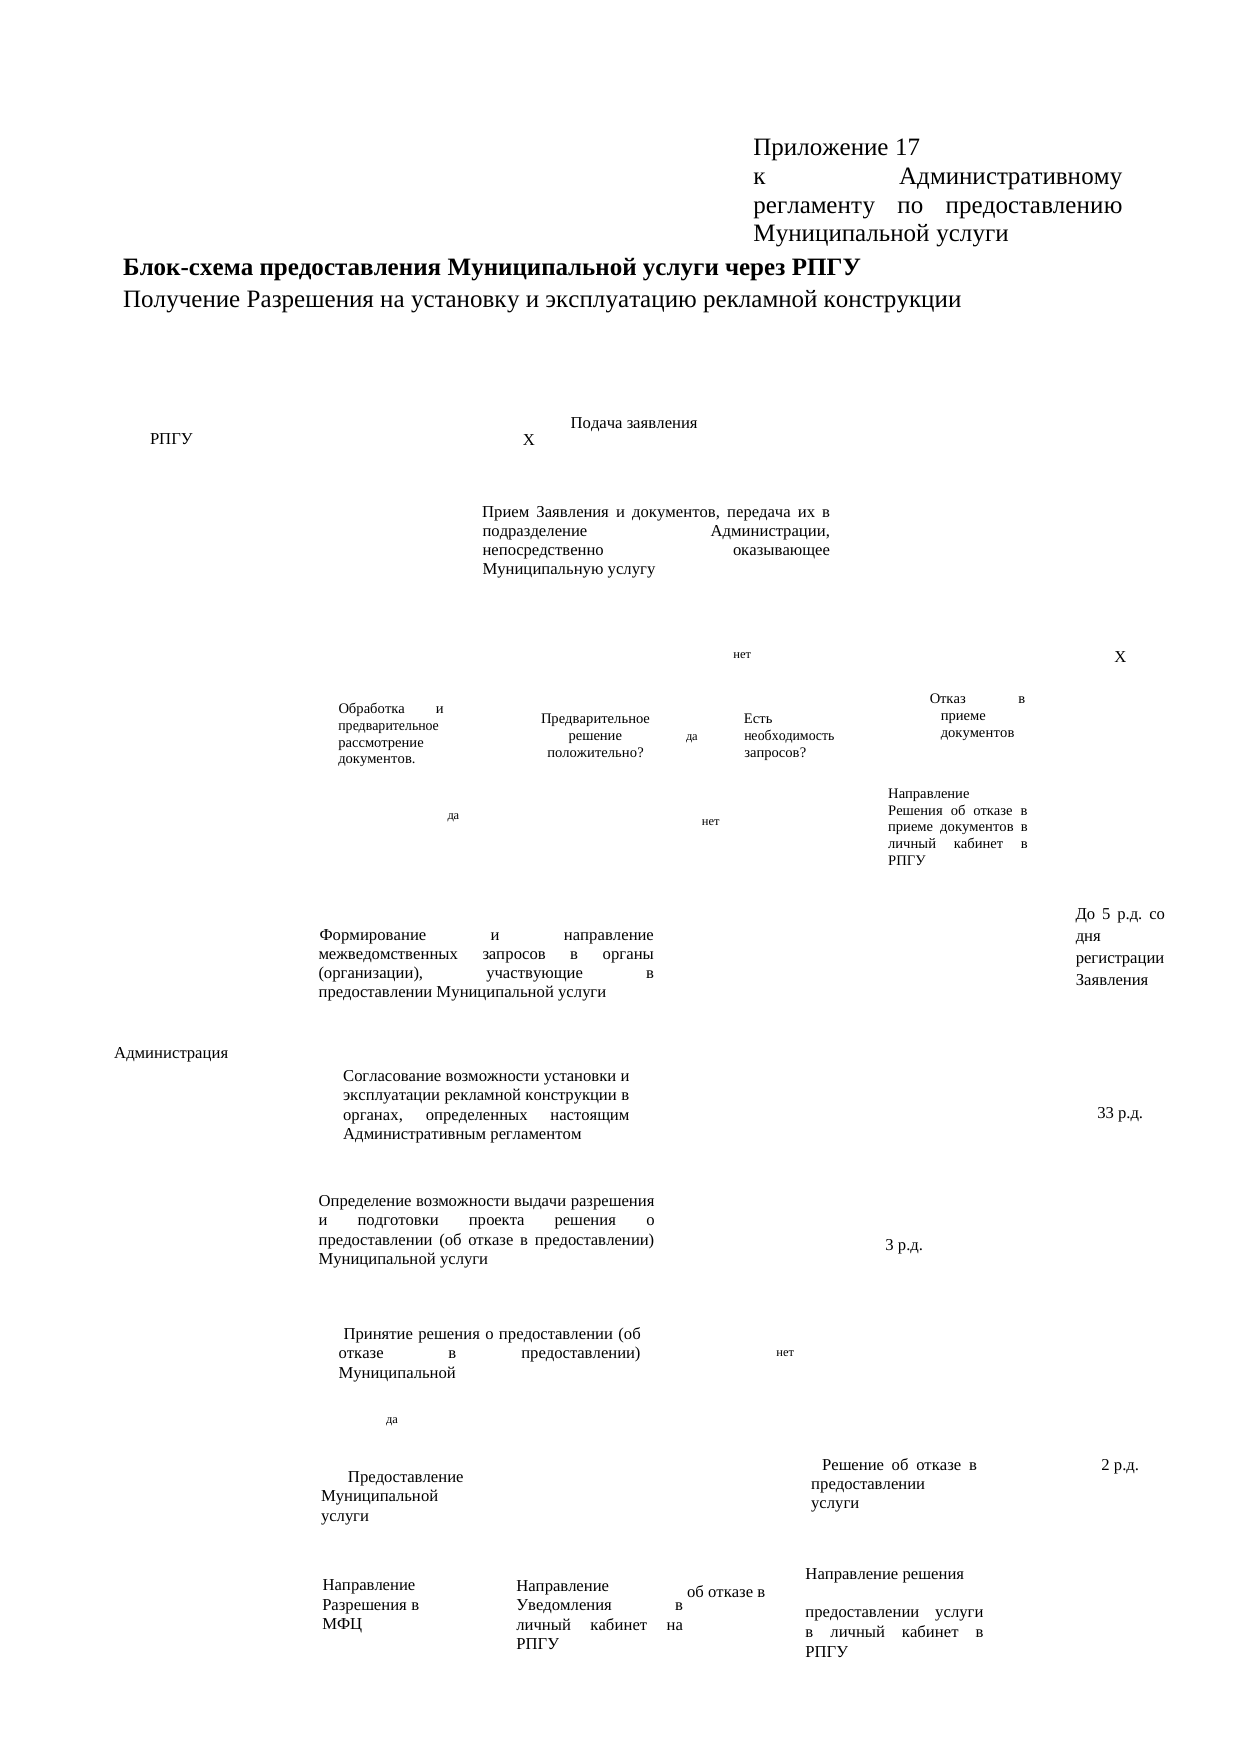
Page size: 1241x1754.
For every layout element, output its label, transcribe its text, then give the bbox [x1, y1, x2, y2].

text Приложение 17 [753, 132, 1176, 161]
text предоставлении услуги в личный кабинет в РПГУ [805, 1602, 983, 1661]
text нет [702, 814, 829, 828]
text 3 р.д. [885, 1235, 1139, 1254]
text нет Х [733, 643, 1176, 666]
text РПГУ [150, 429, 193, 448]
text положительно? [547, 744, 697, 760]
text Х [523, 432, 1126, 448]
text 33 р.д. [1097, 1103, 1176, 1122]
text Направление решения [805, 1564, 983, 1583]
text да [447, 808, 636, 822]
text Отказ в приеме документов [929, 689, 1025, 740]
text Формирование и направление межведомственных запросов в органы (организации), участвующие в предоставлении Муниципальной услуги [318, 925, 654, 1001]
text Принятие решения о предоставлении (об отказе в предоставлении) Муниципальной [338, 1324, 640, 1382]
text Получение Разрешения на установку и эксплуатацию рекламной конструкции [123, 284, 1176, 313]
text Администрация [114, 1043, 228, 1062]
text Подача заявления [570, 414, 1176, 432]
text Предварительное решение да [541, 710, 697, 743]
text Есть необходимость запросов? [744, 710, 838, 760]
text Решение об отказе в предоставлении услуги [811, 1454, 977, 1512]
text Направление Разрешения в МФЦ [322, 1575, 419, 1633]
text Предоставление Муниципальной услуги [321, 1467, 490, 1524]
text До 5 р.д. со дня регистрации Заявления [1075, 904, 1165, 989]
text Согласование возможности установки и эксплуатации рекламной конструкции в органах, определенных настоящим Административным регламентом [343, 1066, 629, 1143]
text нет [776, 1345, 1176, 1359]
text к Административному регламенту по предоставлению Муниципальной услуги [753, 161, 1122, 247]
text Прием Заявления и документов, передача их в подразделение Администрации, непосредственно оказывающее Муниципальную услугу [482, 501, 830, 578]
text об отказе в [687, 1583, 1102, 1602]
text Обработка и предварительное рассмотрение документов. [338, 700, 443, 767]
text Определение возможности выдачи разрешения и подготовки проекта решения о предоставлении (об отказе в предоставлении) Муниципальной услуги [318, 1191, 654, 1268]
text 2 р.д. [1101, 1455, 1176, 1474]
subtitle Блок-схема предоставления Муниципальной услуги через РПГУ [123, 252, 1176, 281]
text Направление Решения об отказе в приеме документов в личный кабинет в РПГУ [888, 785, 1027, 868]
text Направление Уведомления в личный кабинет на РПГУ [516, 1576, 683, 1653]
text да [386, 1411, 1176, 1426]
